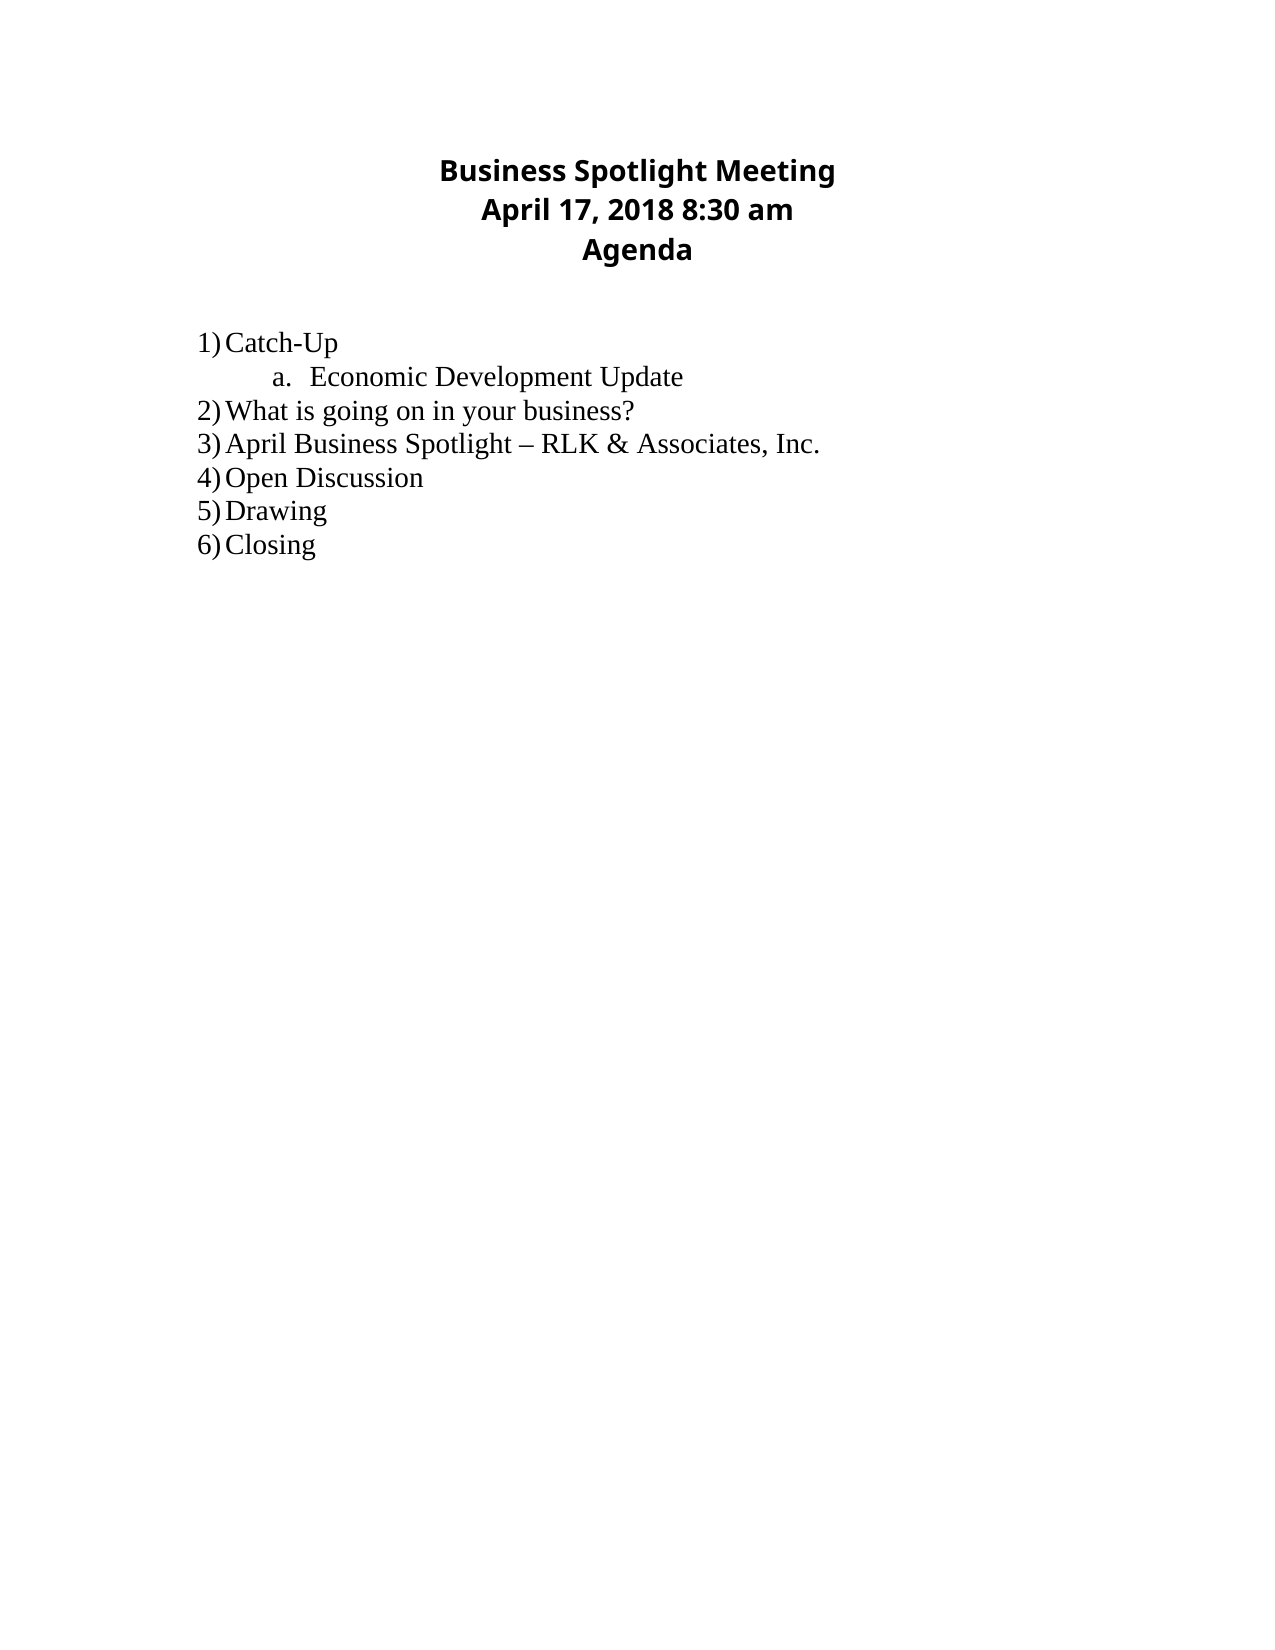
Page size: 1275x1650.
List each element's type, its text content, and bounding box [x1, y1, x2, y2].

list What is going on in your business? [197, 393, 1125, 426]
text Business Spotlight Meeting [150, 150, 1125, 190]
list Open Discussion [197, 460, 1125, 493]
list Drawing [197, 493, 1125, 527]
list Catch-Up [197, 326, 1125, 359]
text Agenda [150, 229, 1125, 269]
list Economic Development Update [272, 359, 1125, 393]
list Closing [197, 527, 1125, 560]
list April Business Spotlight – RLK & Associates, Inc. [197, 426, 1125, 460]
text April 17, 2018 8:30 am [150, 190, 1125, 229]
